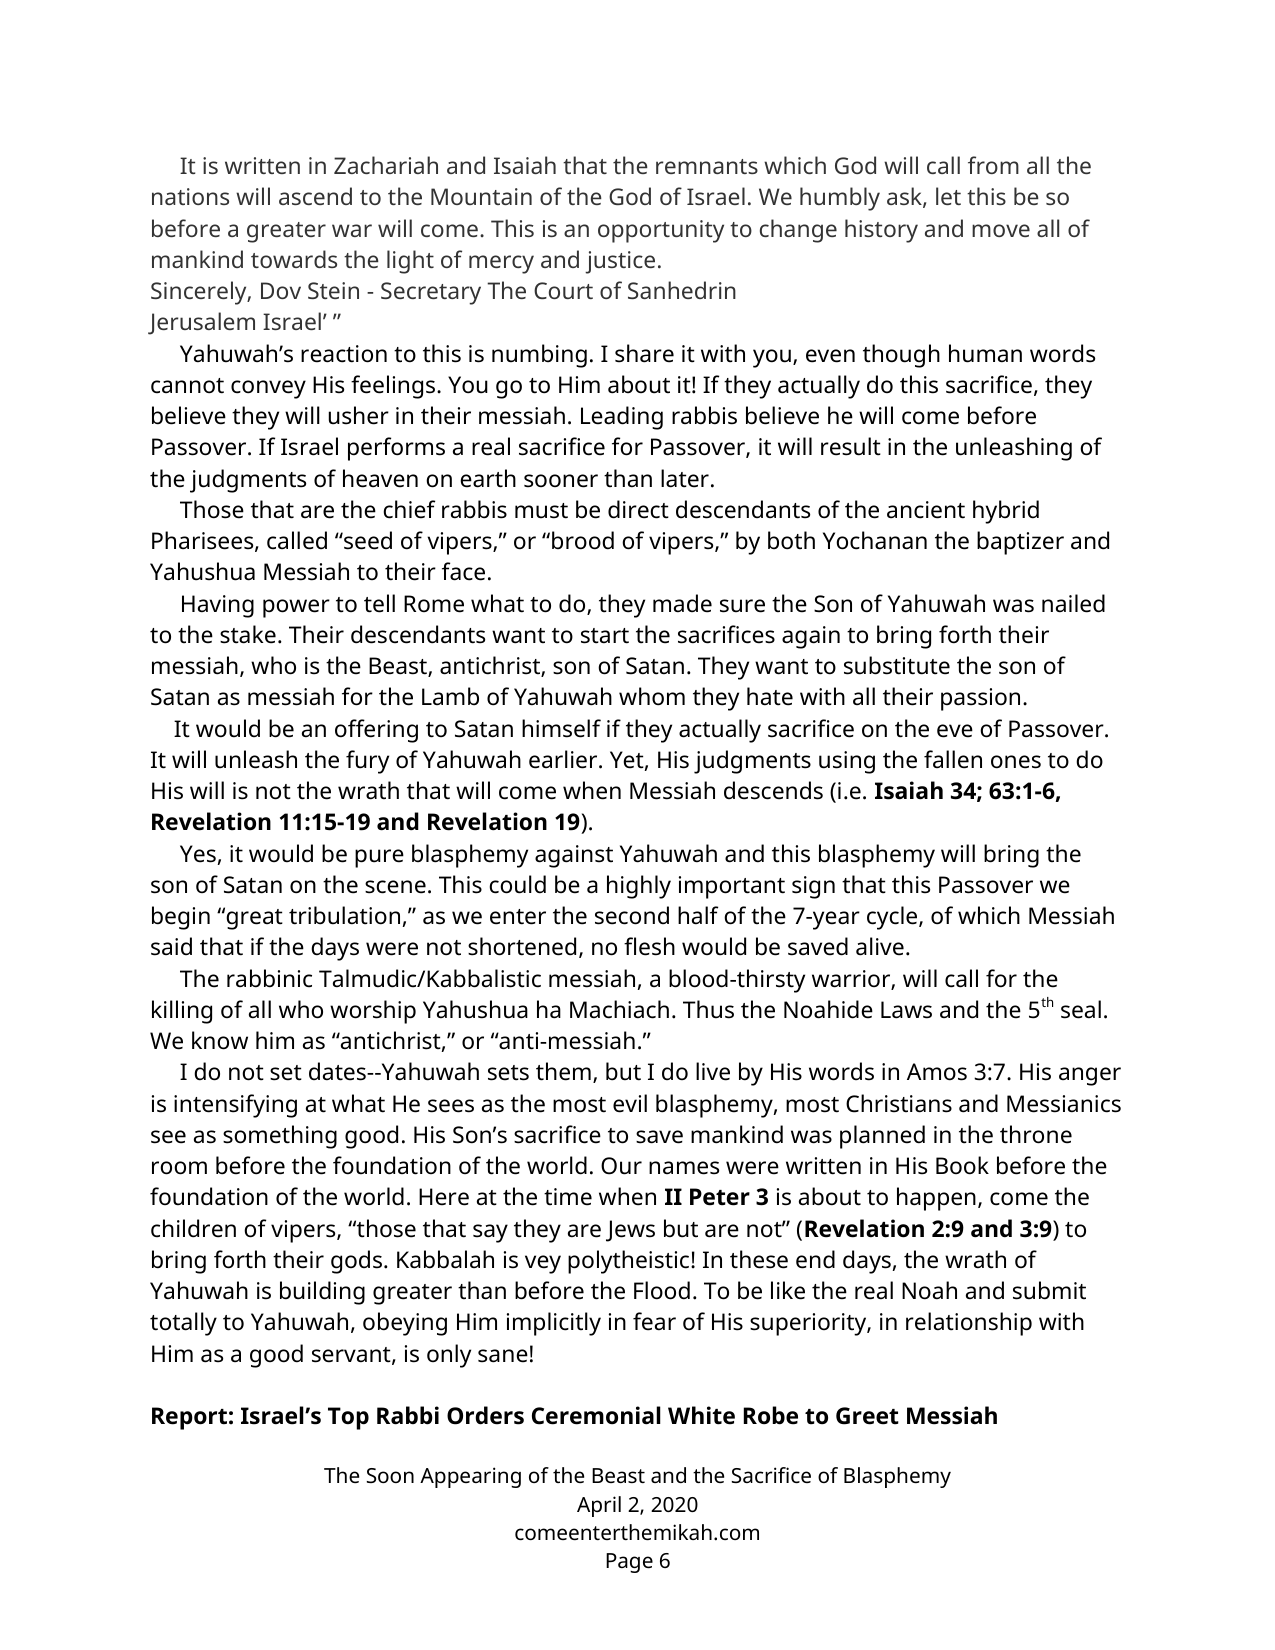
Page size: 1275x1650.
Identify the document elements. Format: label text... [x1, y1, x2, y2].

text It would be an offering to Satan himself if they actually sacrifice on the eve of Passover. It will unleash the fury of Yahuwah earlier. Yet, His judgments using the fallen ones to do His will is not the wrath that will come when Messiah descends (i.e. Isaiah 34; 63:1-6, Revelation 11:15-19 and Revelation 19). [150, 712, 1125, 837]
text Report: Israel’s Top Rabbi Orders Ceremonial White Robe to Greet Messiah [150, 1400, 1125, 1431]
text Those that are the chief rabbis must be direct descendants of the ancient hybrid Pharisees, called “seed of vipers,” or “brood of vipers,” by both Yochanan the baptizer and Yahushua Messiah to their face. [150, 494, 1125, 587]
text Yahuwah’s reaction to this is numbing. I share it with you, even though human words cannot convey His feelings. You go to Him about it! If they actually do this sacrifice, they believe they will usher in their messiah. Leading rabbis believe he will come before Passover. If Israel performs a real sacrifice for Passover, it will result in the unleashing of the judgments of heaven on earth sooner than later. [150, 337, 1125, 494]
text Sincerely, Dov Stein - Secretary The Court of Sanhedrin [150, 275, 1125, 306]
text Jerusalem Israel’ ” [150, 306, 1125, 337]
text It is written in Zachariah and Isaiah that the remnants which God will call from all the nations will ascend to the Mountain of the God of Israel. We humbly ask, let this be so before a greater war will come. This is an opportunity to change history and move all of mankind towards the light of mercy and justice. [150, 150, 1125, 275]
text Yes, it would be pure blasphemy against Yahuwah and this blasphemy will bring the son of Satan on the scene. This could be a highly important sign that this Passover we begin “great tribulation,” as we enter the second half of the 7-year cycle, of which Messiah said that if the days were not shortened, no flesh would be saved alive. [150, 837, 1125, 962]
text Having power to tell Rome what to do, they made sure the Son of Yahuwah was nailed to the stake. Their descendants want to start the sacrifices again to bring forth their messiah, who is the Beast, antichrist, son of Satan. They want to substitute the son of Satan as messiah for the Lamb of Yahuwah whom they hate with all their passion. [150, 587, 1125, 712]
text I do not set dates--Yahuwah sets them, but I do live by His words in Amos 3:7. His anger is intensifying at what He sees as the most evil blasphemy, most Christians and Messianics see as something good. His Son’s sacrifice to save mankind was planned in the throne room before the foundation of the world. Our names were written in His Book before the foundation of the world. Here at the time when II Peter 3 is about to happen, come the children of vipers, “those that say they are Jews but are not” (Revelation 2:9 and 3:9) to bring forth their gods. Kabbalah is vey polytheistic! In these end days, the wrath of Yahuwah is building greater than before the Flood. To be like the real Noah and submit totally to Yahuwah, obeying Him implicitly in fear of His superiority, in relationship with Him as a good servant, is only sane! [150, 1056, 1125, 1369]
text The rabbinic Talmudic/Kabbalistic messiah, a blood-thirsty warrior, will call for the killing of all who worship Yahushua ha Machiach. Thus the Noahide Laws and the 5th seal. We know him as “antichrist,” or “anti-messiah.” [150, 962, 1125, 1056]
